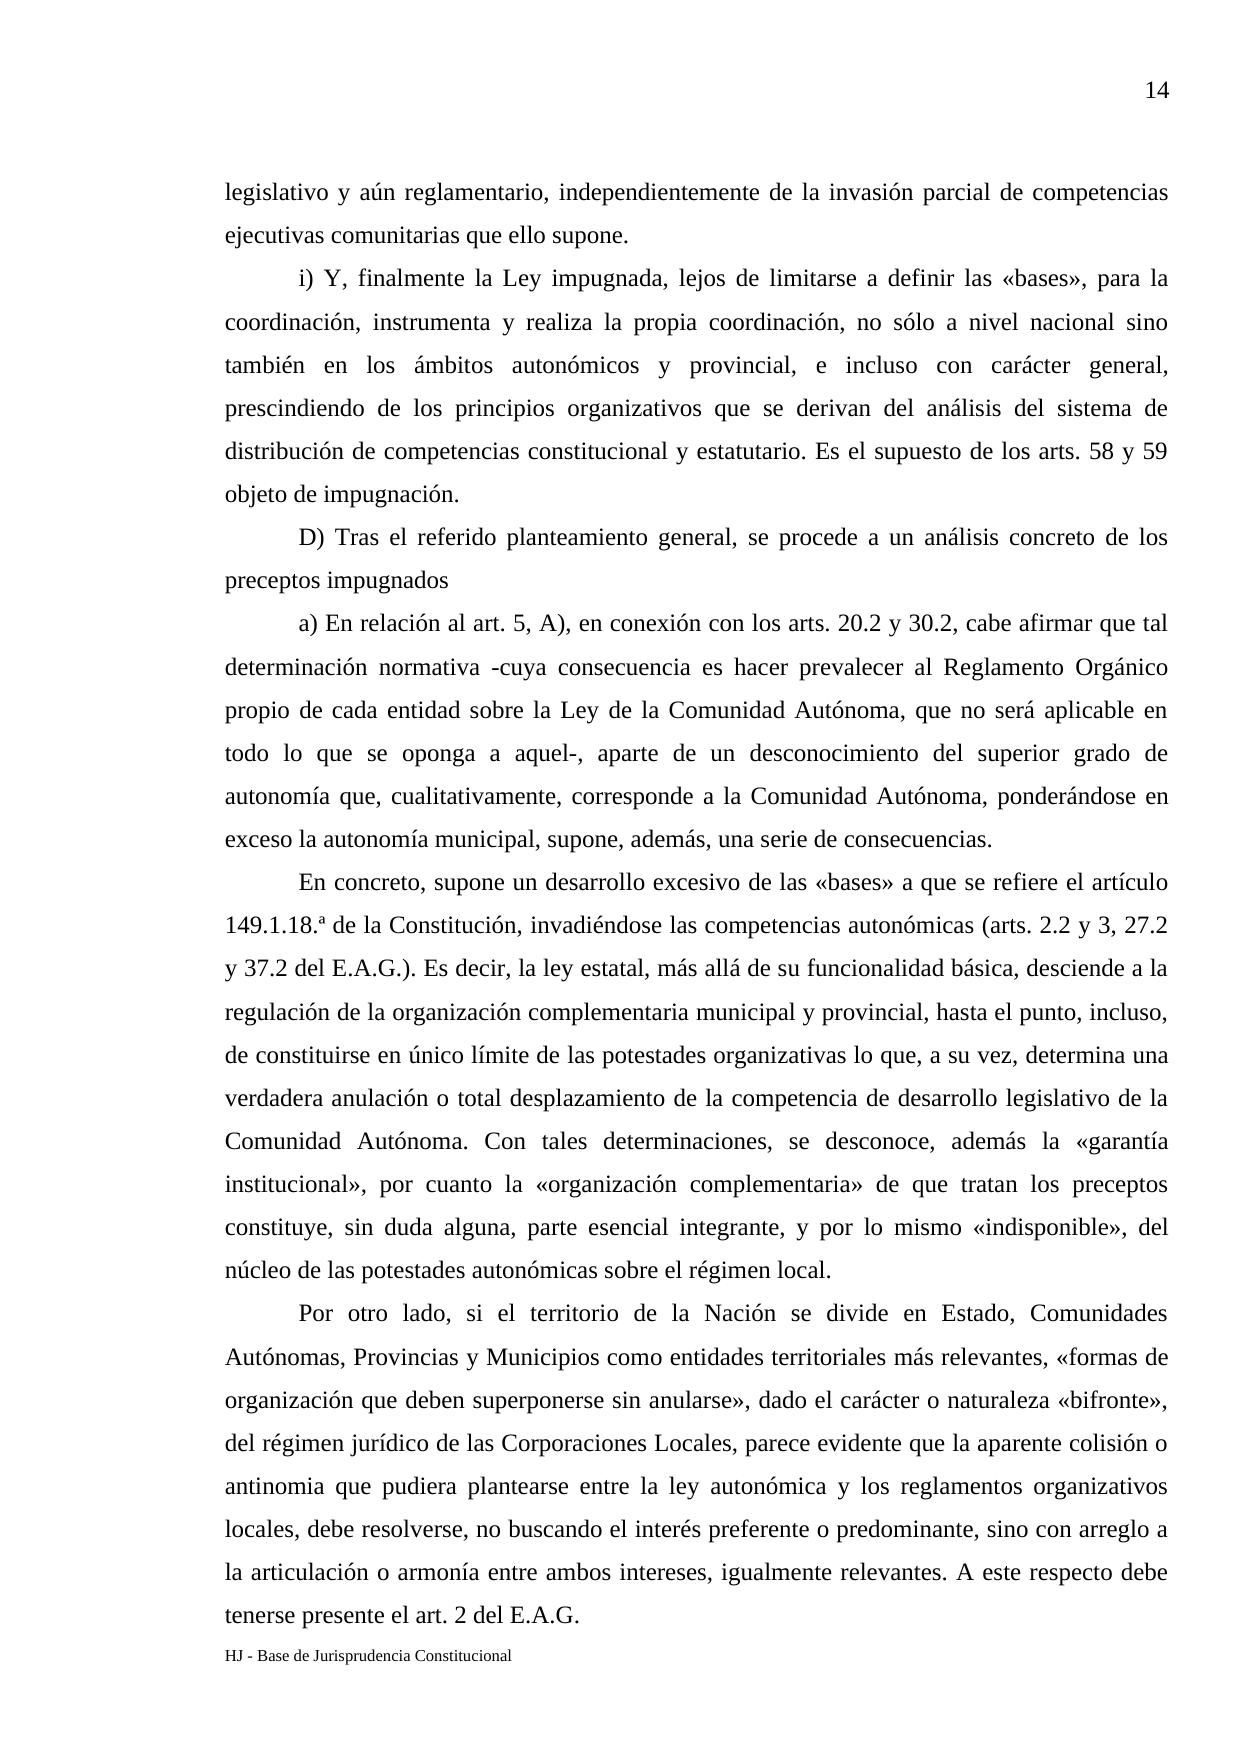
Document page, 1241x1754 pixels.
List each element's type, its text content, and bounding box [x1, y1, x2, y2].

text Por otro lado, si el territorio de la Nación se divide en Estado, Comunidades Autónomas, Provincias y Municipios como entidades territoriales más relevantes, «formas de organización que deben superponerse sin anularse», dado el carácter o naturaleza «bifronte», del régimen jurídico de las Corporaciones Locales, parece evidente que la aparente colisión o antinomia que pudiera plantearse entre la ley autonómica y los reglamentos organizativos locales, debe resolverse, no buscando el interés preferente o predominante, sino con arreglo a la articulación o armonía entre ambos intereses, igualmente relevantes. A este respecto debe tenerse presente el art. 2 del E.A.G. [224, 1298, 1169, 1629]
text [224, 177, 1169, 249]
text En concreto, supone un desarrollo excesivo de las «bases» a que se refiere el artículo 149.1.18.ª de la Constitución, invadiéndose las competencias autonómicas (arts. 2.2 y 3, 27.2 y 37.2 del E.A.G.). Es decir, la ley estatal, más allá de su funcionalidad básica, desciende a la regulación de la organización complementaria municipal y provincial, hasta el punto, incluso, de constituirse en único límite de las potestades organizativas lo que, a su vez, determina una verdadera anulación o total desplazamiento de la competencia de desarrollo legislativo de la Comunidad Autónoma. Con tales determinaciones, se desconoce, además la «garantía institucional», por cuanto la «organización complementaria» de que tratan los preceptos constituye, sin duda alguna, parte esencial integrante, y por lo mismo «indisponible», del núcleo de las potestades autonómicas sobre el régimen local. [224, 867, 1169, 1284]
text i) Y, finalmente la Ley impugnada, lejos de limitarse a definir las «bases», para la coordinación, instrumenta y realiza la propia coordinación, no sólo a nivel nacional sino también en los ámbitos autonómicos y provincial, e incluso con carácter general, prescindiendo de los principios organizativos que se derivan del análisis del sistema de distribución de competencias constitucional y estatutario. Es el supuesto de los arts. 58 y 59 objeto de impugnación. [224, 263, 1169, 508]
text a) En relación al art. 5, A), en conexión con los arts. 20.2 y 30.2, cabe afirmar que tal determinación normativa -cuya consecuencia es hacer prevalecer al Reglamento Orgánico propio de cada entidad sobre la Ley de la Comunidad Autónoma, que no será aplicable en todo lo que se oponga a aquel-, aparte de un desconocimiento del superior grado de autonomía que, cualitativamente, corresponde a la Comunidad Autónoma, ponderándose en exceso la autonomía municipal, supone, además, una serie de consecuencias. [224, 608, 1169, 853]
text D) Tras el referido planteamiento general, se procede a un análisis concreto de los preceptos impugnados [224, 522, 1169, 594]
